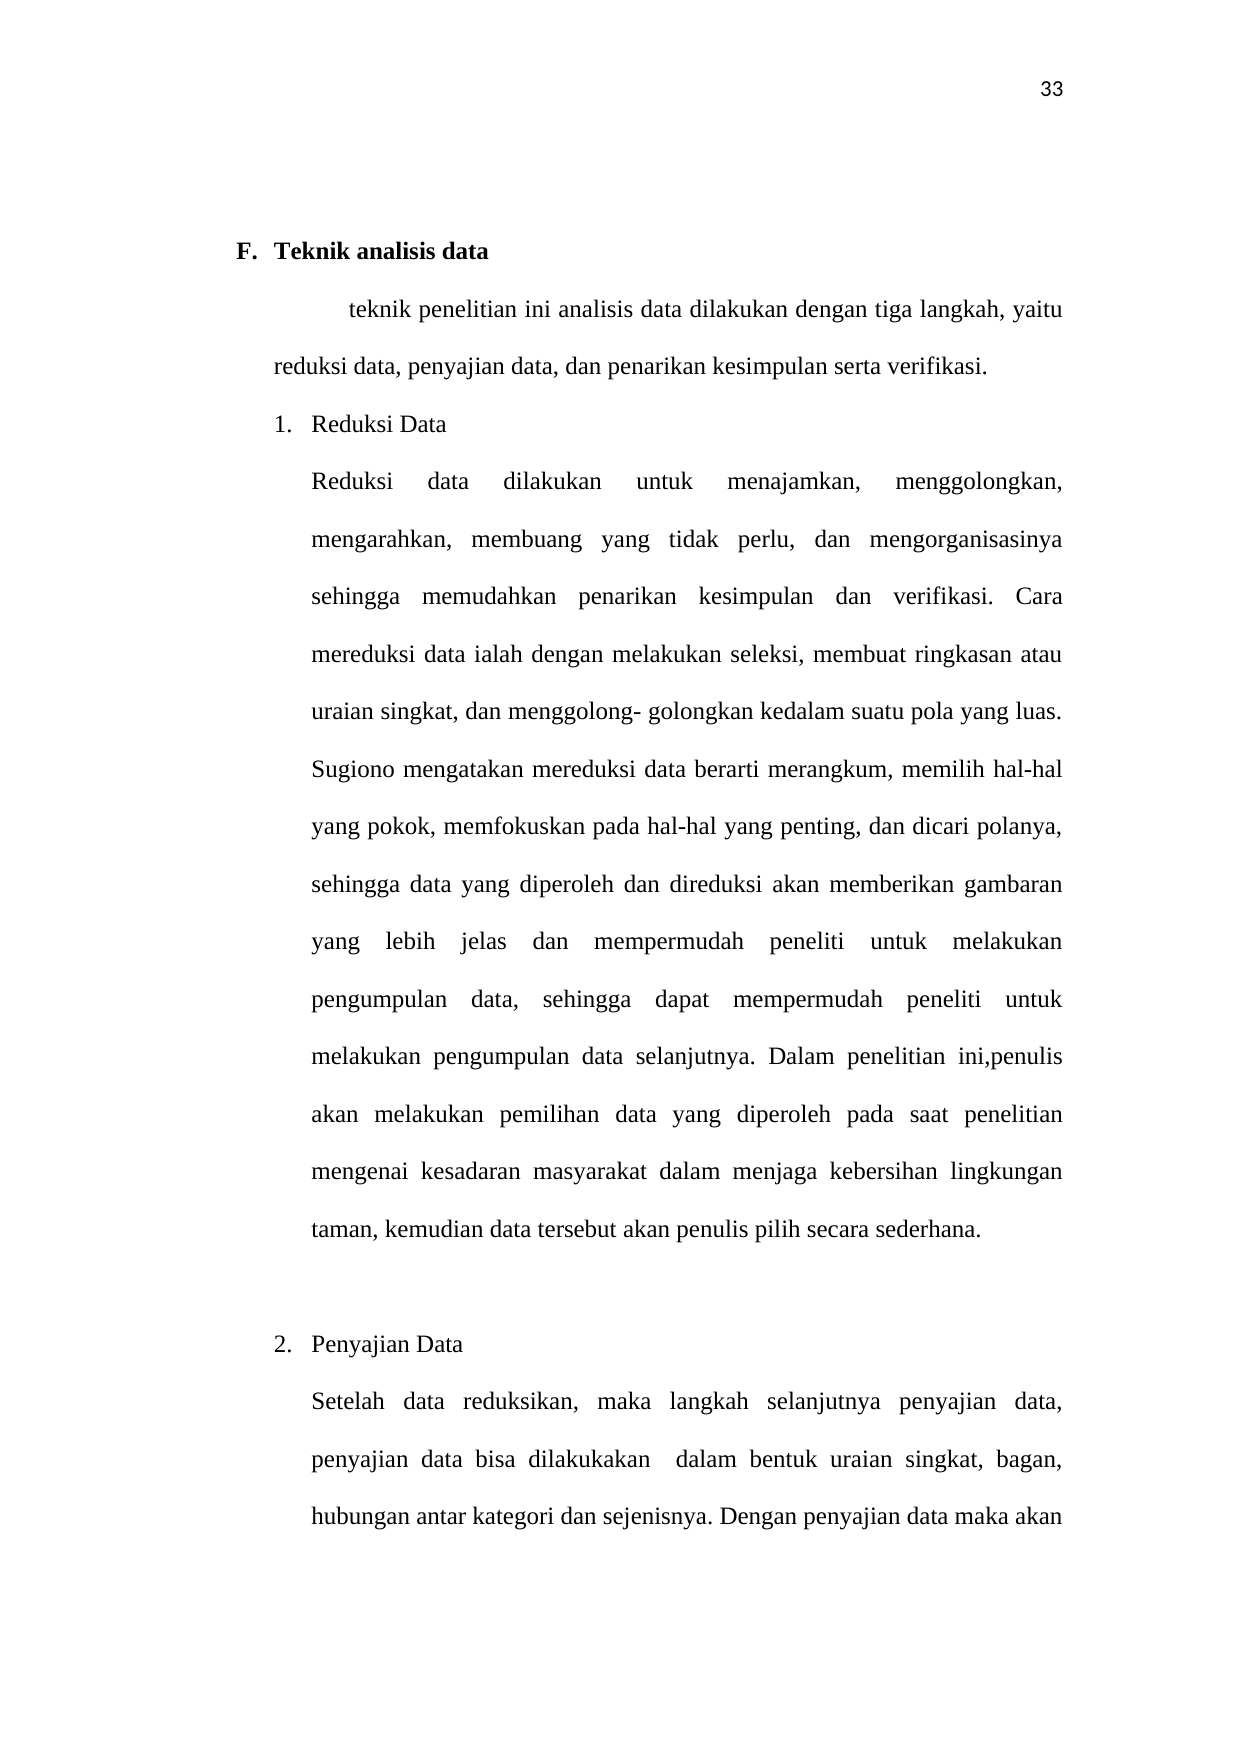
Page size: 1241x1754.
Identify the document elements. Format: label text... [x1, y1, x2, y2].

list Reduksi data dilakukan untuk menajamkan, menggolongkan, mengarahkan, membuang yang tidak perlu, dan mengorganisasinya sehingga memudahkan penarikan kesimpulan dan verifikasi. Cara mereduksi data ialah dengan melakukan seleksi, membuat ringkasan atau uraian singkat, dan menggolong- golongkan kedalam suatu pola yang luas. Sugiono mengatakan mereduksi data berarti merangkum, memilih hal-hal yang pokok, memfokuskan pada hal-hal yang penting, dan dicari polanya, sehingga data yang diperoleh dan direduksi akan memberikan gambaran yang lebih jelas dan mempermudah peneliti untuk melakukan pengumpulan data, sehingga dapat mempermudah peneliti untuk melakukan pengumpulan data selanjutnya. Dalam penelitian ini,penulis akan melakukan pemilihan data yang diperoleh pada saat penelitian mengenai kesadaran masyarakat dalam menjaga kebersihan lingkungan taman, kemudian data tersebut akan penulis pilih secara sederhana. [311, 466, 1063, 1242]
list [311, 1386, 1063, 1530]
list Teknik analisis data [236, 236, 1058, 265]
text teknik penelitian ini analisis data dilakukan dengan tiga langkah, yaitu reduksi data, penyajian data, dan penarikan kesimpulan serta verifikasi. [274, 294, 1063, 380]
list Penyajian Data [274, 1329, 1063, 1357]
list Reduksi Data [274, 409, 1063, 437]
